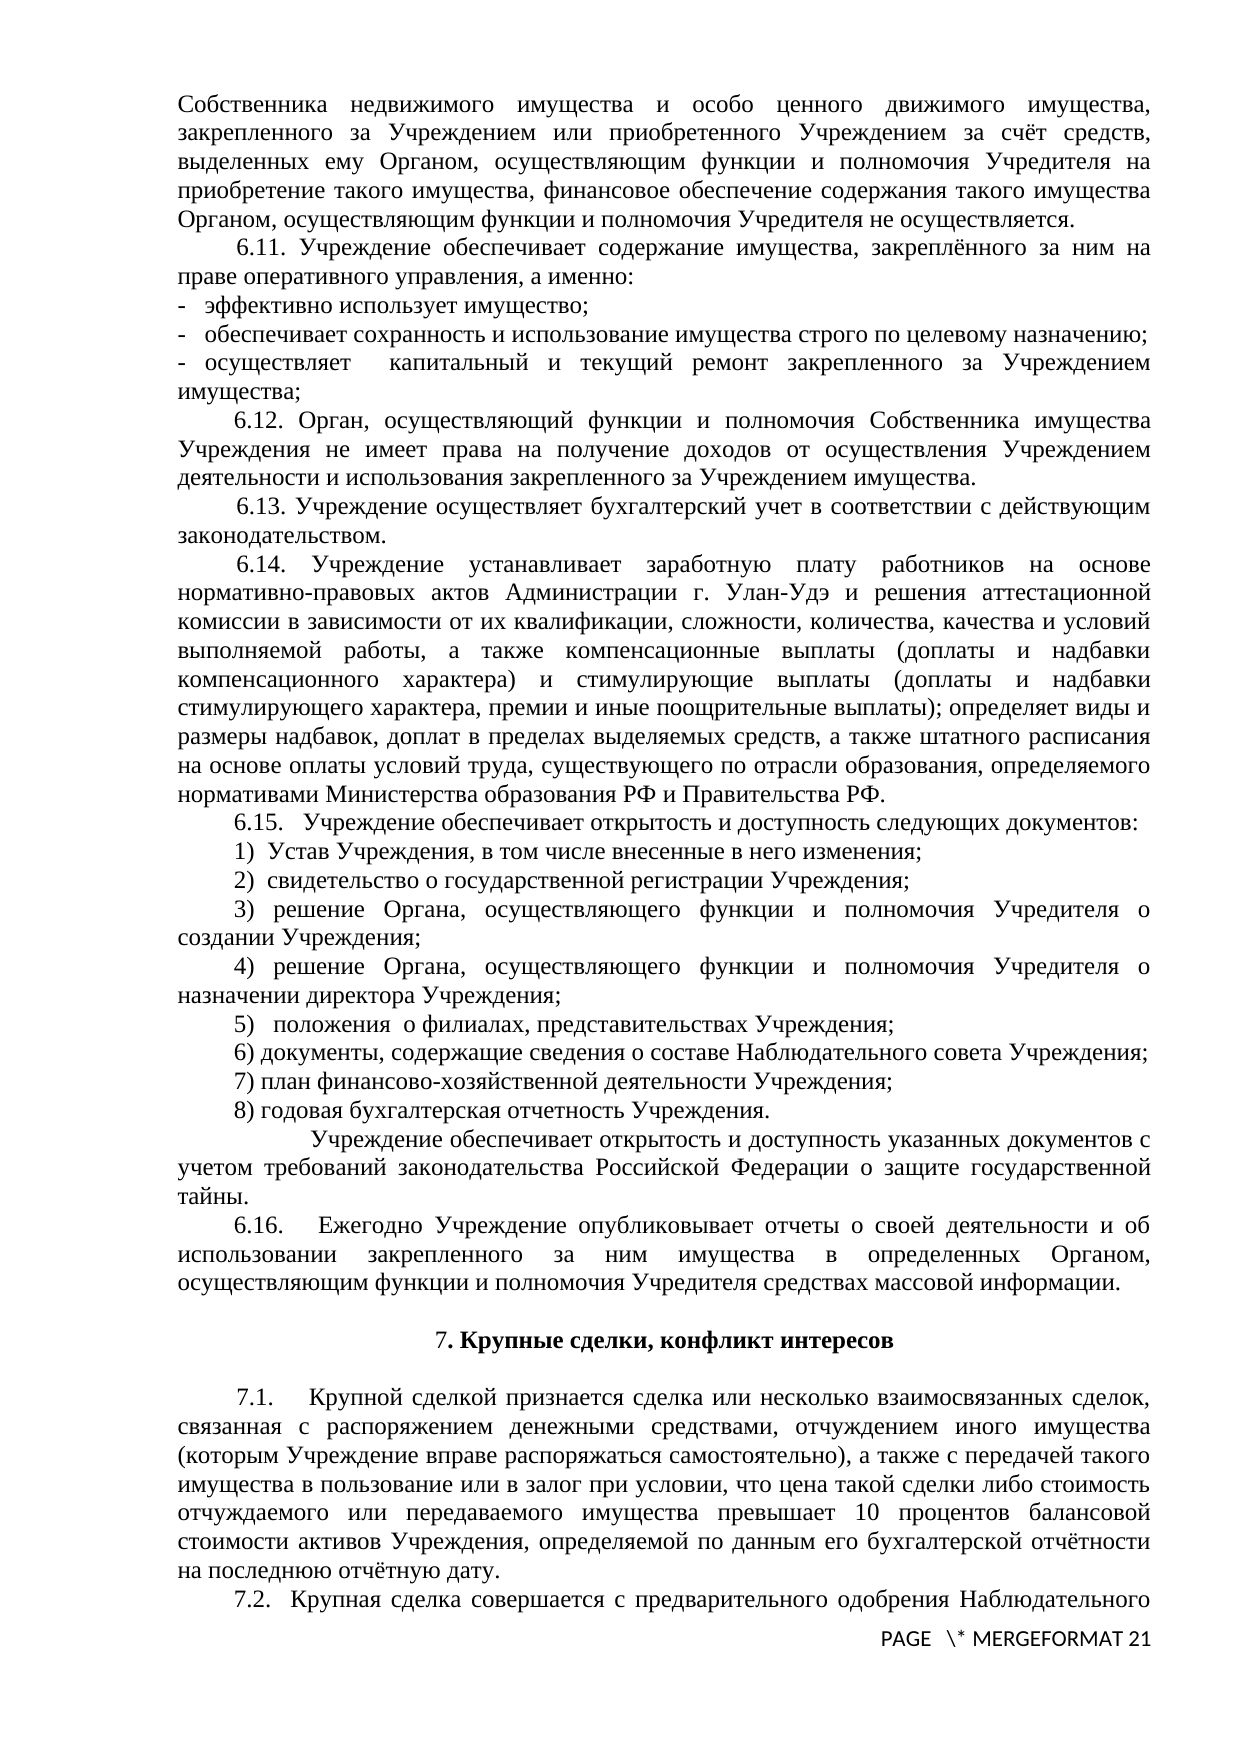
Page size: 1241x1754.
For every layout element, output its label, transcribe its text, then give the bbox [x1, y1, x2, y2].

text 6.15. Учреждение обеспечивает открытость и доступность следующих документов: [177, 807, 1152, 836]
text - эффективно использует имущество; [177, 290, 1152, 319]
text 6) документы, содержащие сведения о составе Наблюдательного совета Учреждения; [177, 1037, 1152, 1066]
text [177, 89, 1152, 232]
text 5) положения о филиалах, представительствах Учреждения; [177, 1009, 1152, 1037]
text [177, 1584, 1152, 1612]
text 3) решение Органа, осуществляющего функции и полномочия Учредителя о создании Учреждения; [177, 894, 1152, 951]
text 8) годовая бухгалтерская отчетность Учреждения. [177, 1095, 1152, 1124]
text Учреждение обеспечивает открытость и доступность указанных документов с учетом требований законодательства Российской Федерации о защите государственной тайны. [177, 1124, 1152, 1210]
text 1) Устав Учреждения, в том числе внесенные в него изменения; [177, 836, 1152, 865]
text - осуществляет капитальный и текущий ремонт закрепленного за Учреждением имущества; [177, 347, 1152, 405]
text 2) свидетельство о государственной регистрации Учреждения; [177, 865, 1152, 894]
text 6.11. Учреждение обеспечивает содержание имущества, закреплённого за ним на праве оперативного управления, а именно: [177, 232, 1152, 290]
text 7.1. Крупной сделкой признается сделка или несколько взаимосвязанных сделок, связанная с распоряжением денежными средствами, отчуждением иного имущества (которым Учреждение вправе распоряжаться самостоятельно), а также с передачей такого имущества в пользование или в залог при условии, что цена такой сделки либо стоимость отчуждаемого или передаваемого имущества превышает 10 процентов балансовой стоимости активов Учреждения, определяемой по данным его бухгалтерской отчётности на последнюю отчётную дату. [177, 1382, 1152, 1584]
text 6.13. Учреждение осуществляет бухгалтерский учет в соответствии с действующим законодательством. [177, 491, 1152, 549]
text 7. Крупные сделки, конфликт интересов [177, 1325, 1152, 1354]
text 6.16. Ежегодно Учреждение опубликовывает отчеты о своей деятельности и об использовании закрепленного за ним имущества в определенных Органом, осуществляющим функции и полномочия Учредителя средствах массовой информации. [177, 1210, 1152, 1296]
text 7) план финансово-хозяйственной деятельности Учреждения; [177, 1066, 1152, 1095]
text 6.14. Учреждение устанавливает заработную плату работников на основе нормативно-правовых актов Администрации г. Улан-Удэ и решения аттестационной комиссии в зависимости от их квалификации, сложности, количества, качества и условий выполняемой работы, а также компенсационные выплаты (доплаты и надбавки компенсационного характера) и стимулирующие выплаты (доплаты и надбавки стимулирующего характера, премии и иные поощрительные выплаты); определяет виды и размеры надбавок, доплат в пределах выделяемых средств, а также штатного расписания на основе оплаты условий труда, существующего по отрасли образования, определяемого нормативами Министерства образования РФ и Правительства РФ. [177, 549, 1152, 807]
text 6.12. Орган, осуществляющий функции и полномочия Собственника имущества Учреждения не имеет права на получение доходов от осуществления Учреждением деятельности и использования закрепленного за Учреждением имущества. [177, 405, 1152, 491]
text 4) решение Органа, осуществляющего функции и полномочия Учредителя о назначении директора Учреждения; [177, 951, 1152, 1009]
text - обеспечивает сохранность и использование имущества строго по целевому назначению; [177, 319, 1152, 347]
